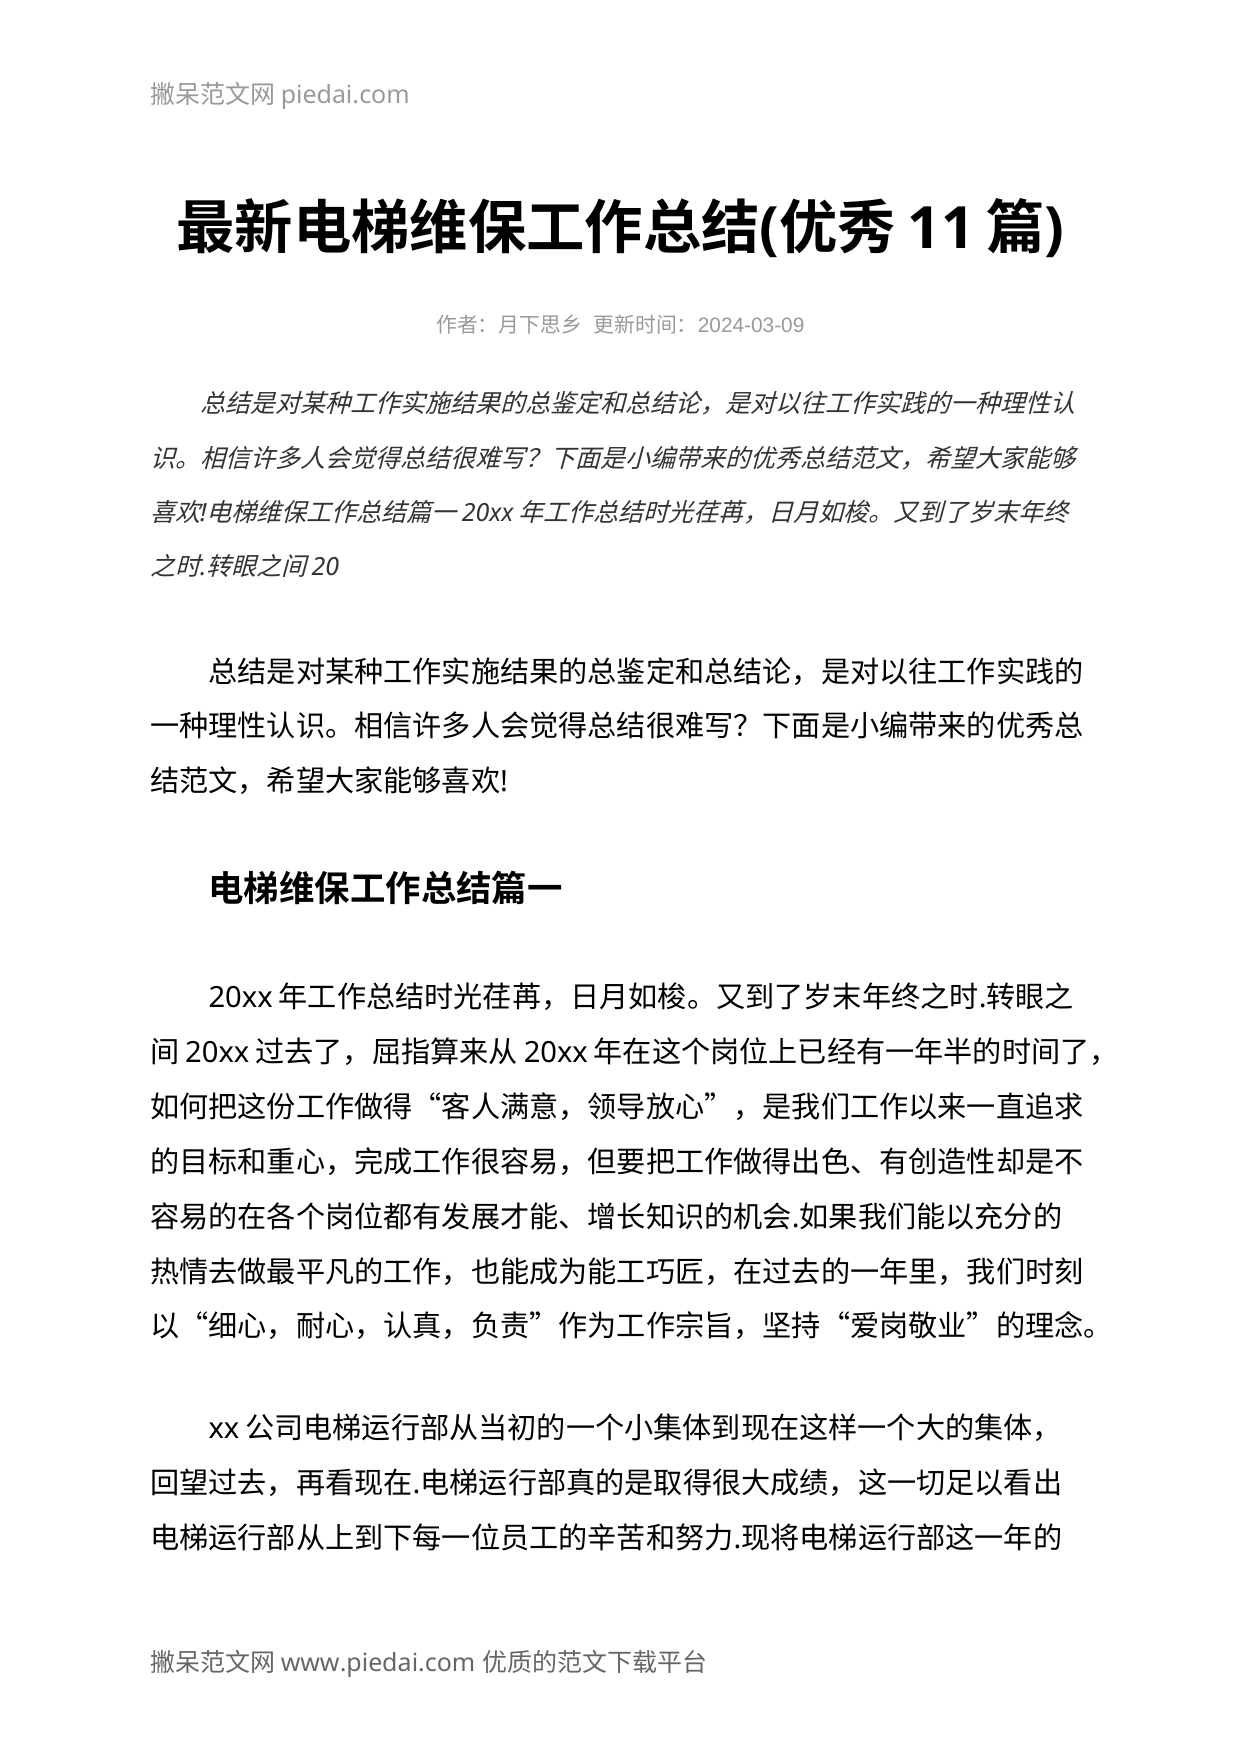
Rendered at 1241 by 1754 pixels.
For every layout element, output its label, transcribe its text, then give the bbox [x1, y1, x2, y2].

subtitle 最新电梯维保工作总结(优秀11篇) [150, 181, 1090, 266]
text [150, 1405, 1090, 1557]
text 电梯维保工作总结篇一 [150, 860, 1090, 911]
text 20xx年工作总结时光荏苒，日月如梭。又到了岁末年终之时.转眼之间20xx过去了，屈指算来从20xx年在这个岗位上已经有一年半的时间了，如何把这份工作做得“客人满意，领导放心”，是我们工作以来一直追求的目标和重心，完成工作很容易，但要把工作做得出色、有创造性却是不容易的在各个岗位都有发展才能、增长知识的机会.如果我们能以充分的热情去做最平凡的工作，也能成为能工巧匠，在过去的一年里，我们时刻以“细心，耐心，认真，负责”作为工作宗旨，坚持“爱岗敬业”的理念。 [150, 973, 1090, 1345]
text 作者：月下思乡 更新时间：2024-03-09 [150, 313, 1090, 337]
text 总结是对某种工作实施结果的总鉴定和总结论，是对以往工作实践的一种理性认识。相信许多人会觉得总结很难写？下面是小编带来的优秀总结范文，希望大家能够喜欢!电梯维保工作总结篇一20xx年工作总结时光荏苒，日月如梭。又到了岁末年终之时.转眼之间20 [150, 384, 1090, 583]
text 总结是对某种工作实施结果的总鉴定和总结论，是对以往工作实践的一种理性认识。相信许多人会觉得总结很难写？下面是小编带来的优秀总结范文，希望大家能够喜欢! [150, 648, 1090, 800]
